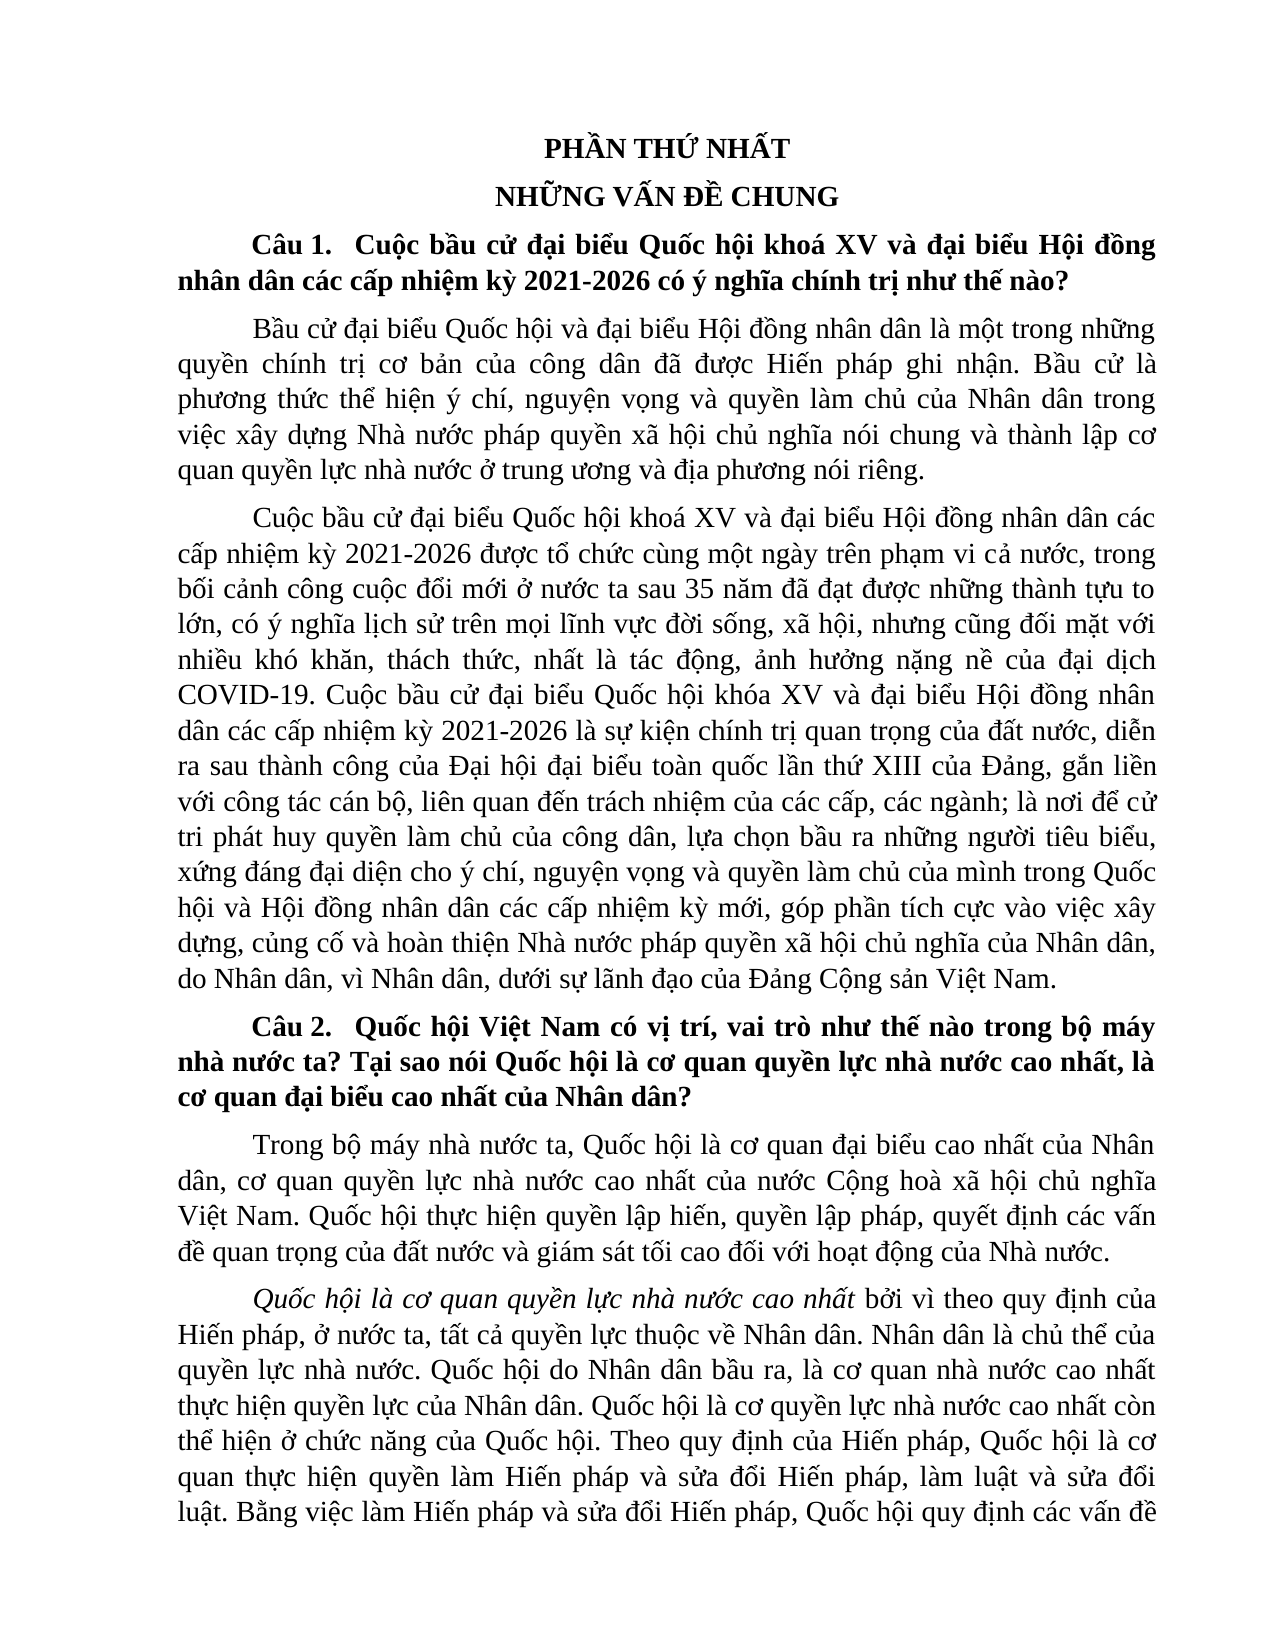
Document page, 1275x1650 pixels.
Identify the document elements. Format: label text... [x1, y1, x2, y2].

subtitle NHỮNG VẤN ĐỀ CHUNG [177, 178, 1157, 214]
subtitle PHẦN THỨ NHẤT [177, 131, 1157, 166]
subtitle Cuộc bầu cử đại biểu Quốc hội khoá XV và đại biểu Hội đồng nhân dân các cấp nhiệm kỳ 2021-2026 có ý nghĩa chính trị như thế nào? [177, 226, 1157, 297]
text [177, 1281, 1157, 1528]
text Cuộc bầu cử đại biểu Quốc hội khoá XV và đại biểu Hội đồng nhân dân các cấp nhiệm kỳ 2021-2026 được tổ chức cùng một ngày trên phạm vi cả nước, trong bối cảnh công cuộc đổi mới ở nước ta sau 35 năm đã đạt được những thành tựu to lớn, có ý nghĩa lịch sử trên mọi lĩnh vực đời sống, xã hội, nhưng cũng đối mặt với nhiều khó khăn, thách thức, nhất là tác động, ảnh hưởng nặng nề của đại dịch COVID-19. Cuộc bầu cử đại biểu Quốc hội khóa XV và đại biểu Hội đồng nhân dân các cấp nhiệm kỳ 2021-2026 là sự kiện chính trị quan trọng của đất nước, diễn ra sau thành công của Đại hội đại biểu toàn quốc lần thứ XIII của Đảng, gắn liền với công tác cán bộ, liên quan đến trách nhiệm của các cấp, các ngành; là nơi để cử tri phát huy quyền làm chủ của công dân, lựa chọn bầu ra những người tiêu biểu, xứng đáng đại diện cho ý chí, nguyện vọng và quyền làm chủ của mình trong Quốc hội và Hội đồng nhân dân các cấp nhiệm kỳ mới, góp phần tích cực vào việc xây dựng, củng cố và hoàn thiện Nhà nước pháp quyền xã hội chủ nghĩa của Nhân dân, do Nhân dân, vì Nhân dân, dưới sự lãnh đạo của Đảng Cộng sản Việt Nam. [177, 499, 1157, 995]
text Trong bộ máy nhà nước ta, Quốc hội là cơ quan đại biểu cao nhất của Nhân dân, cơ quan quyền lực nhà nước cao nhất của nước Cộng hoà xã hội chủ nghĩa Việt Nam. Quốc hội thực hiện quyền lập hiến, quyền lập pháp, quyết định các vấn đề quan trọng của đất nước và giám sát tối cao đối với hoạt động của Nhà nước. [177, 1126, 1157, 1268]
subtitle Quốc hội Việt Nam có vị trí, vai trò như thế nào trong bộ máy nhà nước ta? Tại sao nói Quốc hội là cơ quan quyền lực nhà nước cao nhất, là cơ quan đại biểu cao nhất của Nhân dân? [177, 1008, 1157, 1114]
text Bầu cử đại biểu Quốc hội và đại biểu Hội đồng nhân dân là một trong những quyền chính trị cơ bản của công dân đã được Hiến pháp ghi nhận. Bầu cử là phương thức thể hiện ý chí, nguyện vọng và quyền làm chủ của Nhân dân trong việc xây dựng Nhà nước pháp quyền xã hội chủ nghĩa nói chung và thành lập cơ quan quyền lực nhà nước ở trung ương và địa phương nói riêng. [177, 310, 1157, 487]
